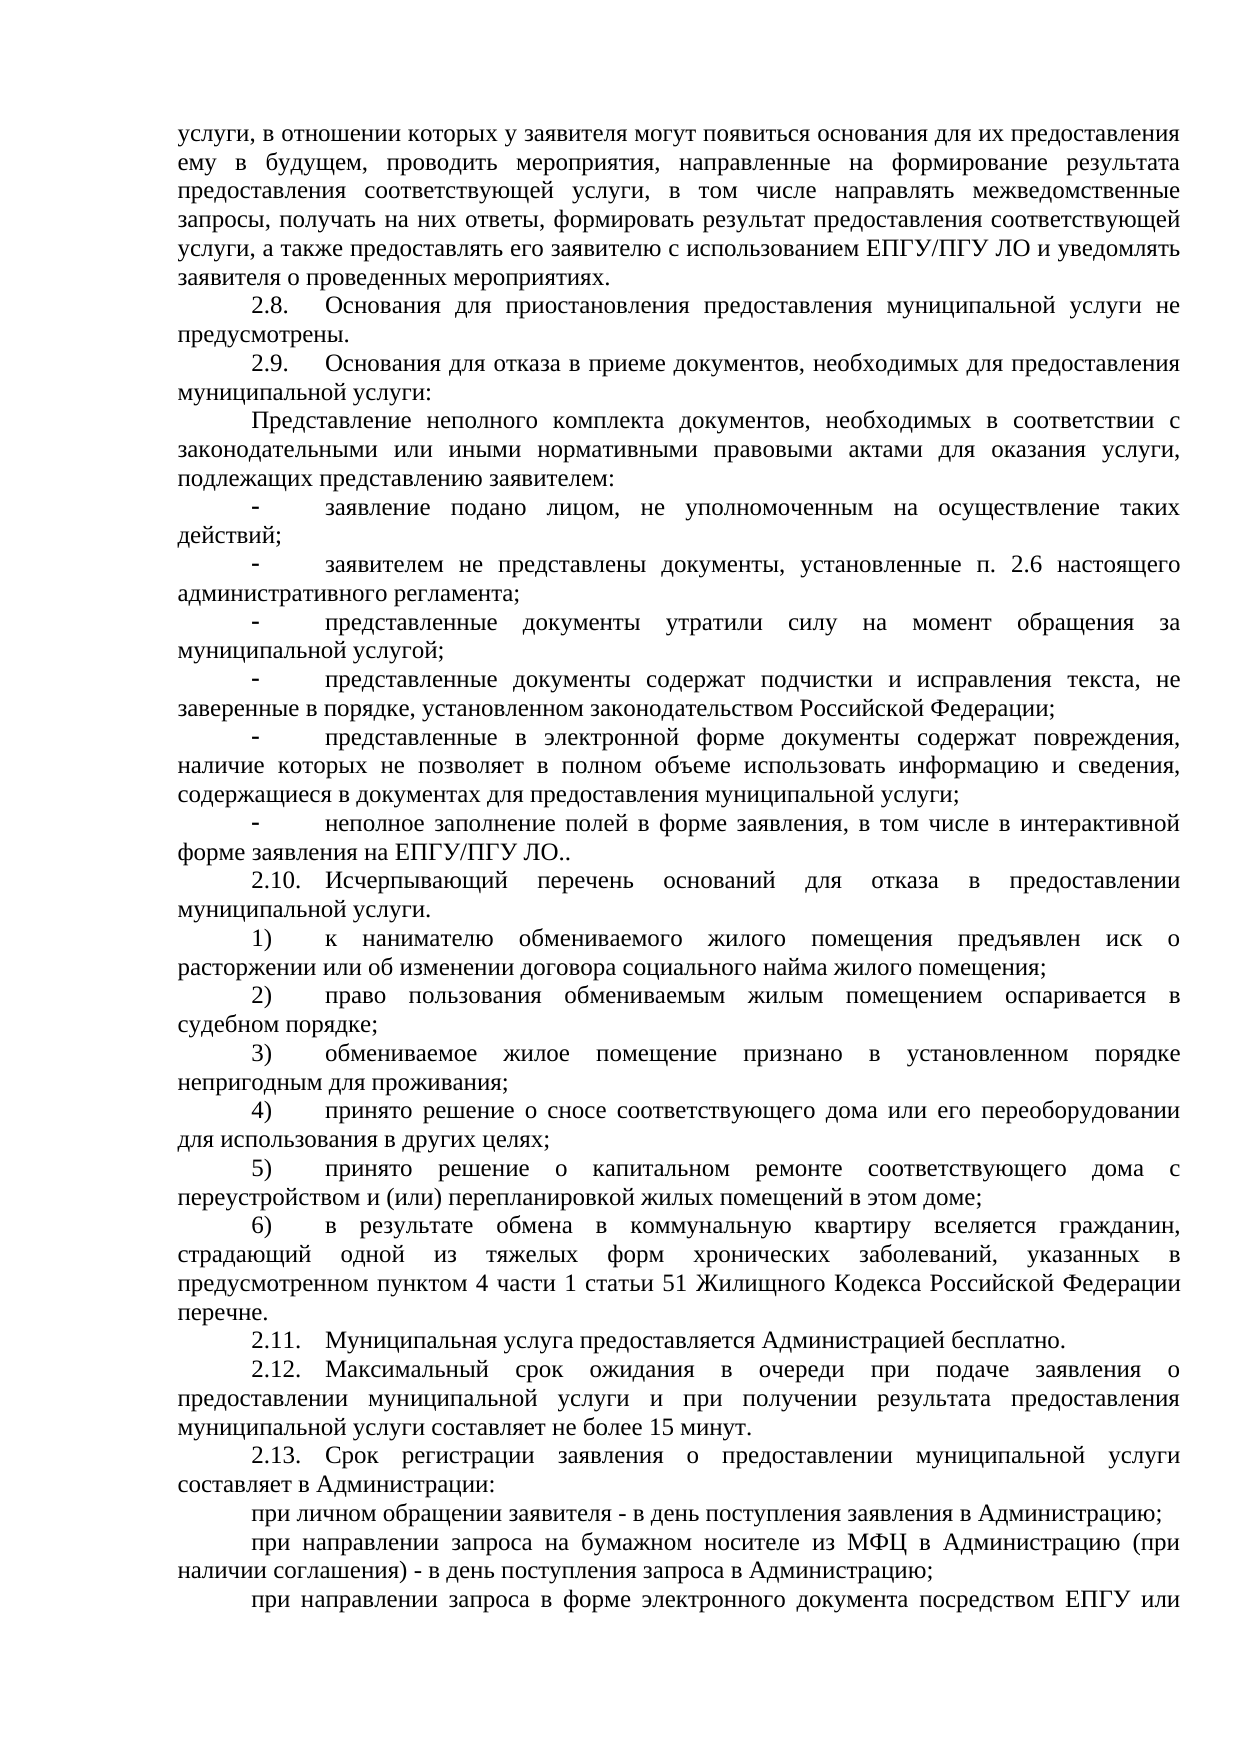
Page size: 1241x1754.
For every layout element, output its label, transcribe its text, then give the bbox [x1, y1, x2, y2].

list к нанимателю обмениваемого жилого помещения предъявлен иск о расторжении или об изменении договора социального найма жилого помещения; [177, 923, 1181, 981]
text Представление неполного комплекта документов, необходимых в соответствии с законодательными или иными нормативными правовыми актами для оказания услуги, подлежащих представлению заявителем: [177, 406, 1181, 492]
list представленные документы утратили силу на момент обращения за муниципальной услугой; [177, 607, 1181, 664]
list принято решение о сносе соответствующего дома или его переоборудовании для использования в других целях; [177, 1096, 1181, 1153]
list Муниципальная услуга предоставляется Администрацией бесплатно. [177, 1326, 1181, 1354]
list Максимальный срок ожидания в очереди при подаче заявления о предоставлении муниципальной услуги и при получении результата предоставления муниципальной услуги составляет не более 15 минут. [177, 1354, 1181, 1441]
list неполное заполнение полей в форме заявления, в том числе в интерактивной форме заявления на ЕПГУ/ПГУ ЛО.. [177, 808, 1181, 866]
list представленные документы содержат подчистки и исправления текста, не заверенные в порядке, установленном законодательством Российской Федерации; [177, 664, 1181, 722]
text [177, 1584, 1181, 1613]
text при направлении запроса на бумажном носителе из МФЦ в Администрацию (при наличии соглашения) - в день поступления запроса в Администрацию; [177, 1527, 1181, 1584]
list Срок регистрации заявления о предоставлении муниципальной услуги составляет в Администрации: [177, 1441, 1181, 1498]
list заявителем не представлены документы, установленные п. 2.6 настоящего административного регламента; [177, 549, 1181, 607]
list заявление подано лицом, не уполномоченным на осуществление таких действий; [177, 492, 1181, 549]
list Основания для приостановления предоставления муниципальной услуги не предусмотрены. [177, 291, 1181, 348]
list Основания для отказа в приеме документов, необходимых для предоставления муниципальной услуги: [177, 348, 1181, 406]
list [177, 118, 1181, 291]
text при личном обращении заявителя - в день поступления заявления в Администрацию; [177, 1498, 1181, 1527]
list обмениваемое жилое помещение признано в установленном порядке непригодным для проживания; [177, 1038, 1181, 1096]
list Исчерпывающий перечень оснований для отказа в предоставлении муниципальной услуги. [177, 866, 1181, 923]
list в результате обмена в коммунальную квартиру вселяется гражданин, страдающий одной из тяжелых форм хронических заболеваний, указанных в предусмотренном пунктом 4 части 1 статьи 51 Жилищного Кодекса Российской Федерации перечне. [177, 1211, 1181, 1326]
list право пользования обмениваемым жилым помещением оспаривается в судебном порядке; [177, 981, 1181, 1038]
list принято решение о капитальном ремонте соответствующего дома с переустройством и (или) перепланировкой жилых помещений в этом доме; [177, 1153, 1181, 1211]
list представленные в электронной форме документы содержат повреждения, наличие которых не позволяет в полном объеме использовать информацию и сведения, содержащиеся в документах для предоставления муниципальной услуги; [177, 722, 1181, 808]
